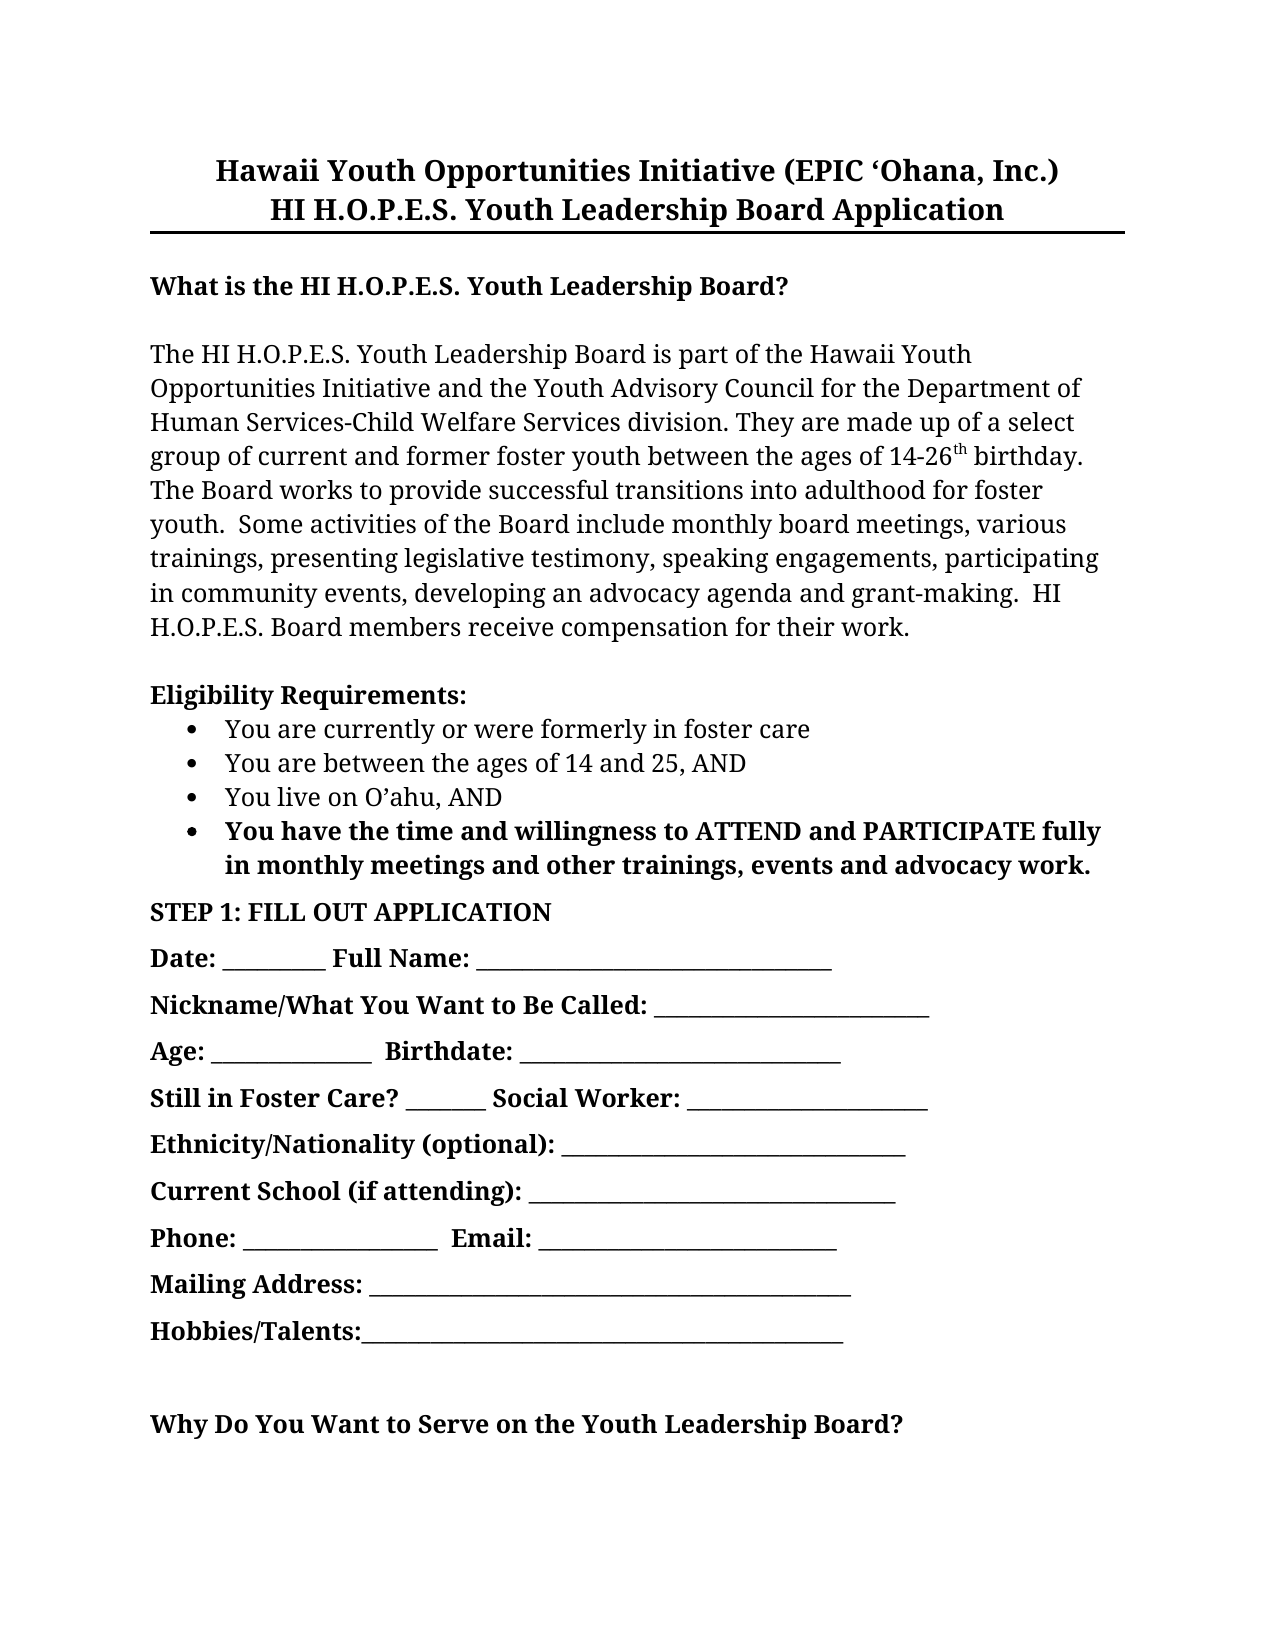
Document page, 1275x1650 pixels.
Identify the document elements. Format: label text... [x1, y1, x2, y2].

text Still in Foster Care? _______ Social Worker: _____________________ [150, 1081, 1125, 1114]
text Hawaii Youth Opportunities Initiative (EPIC ‘Ohana, Inc.) [150, 150, 1125, 190]
text Age: ______________ Birthdate: ____________________________ [150, 1034, 1125, 1068]
text Current School (if attending): ________________________________ [150, 1174, 1125, 1208]
text Date: _________ Full Name: _______________________________ [150, 941, 1125, 975]
text What is the HI H.O.P.E.S. Youth Leadership Board? [150, 269, 1125, 303]
list You are between the ages of 14 and 25, AND [187, 746, 1125, 779]
text HI H.O.P.E.S. Youth Leadership Board Application [150, 190, 1125, 231]
text Nickname/What You Want to Be Called: ________________________ [150, 987, 1125, 1021]
text Eligibility Requirements: [150, 677, 1125, 711]
text STEP 1: FILL OUT APPLICATION [150, 894, 1125, 928]
text Mailing Address: __________________________________________ [150, 1267, 1125, 1301]
text The HI H.O.P.E.S. Youth Leadership Board is part of the Hawaii Youth Opportunities Initiative and the Youth Advisory Council for the Department of Human Services-Child Welfare Services division. They are made up of a select group of current and former foster youth between the ages of 14-26th birthday. The Board works to provide successful transitions into adulthood for foster youth. Some activities of the Board include monthly board meetings, various trainings, presenting legislative testimony, speaking engagements, participating in community events, developing an advocacy agenda and grant-making. HI H.O.P.E.S. Board members receive compensation for their work. [150, 337, 1125, 643]
text Hobbies/Talents:__________________________________________ [150, 1313, 1125, 1347]
list You live on O’ahu, AND [187, 779, 1125, 814]
text Why Do You Want to Serve on the Youth Leadership Board? [150, 1406, 1125, 1441]
text Phone: _________________ Email: __________________________ [150, 1220, 1125, 1254]
text Ethnicity/Nationality (optional): ______________________________ [150, 1127, 1125, 1161]
list You have the time and willingness to ATTEND and PARTICIPATE fully in monthly meetings and other trainings, events and advocacy work. [187, 814, 1125, 882]
list You are currently or were formerly in foster care [187, 711, 1125, 746]
